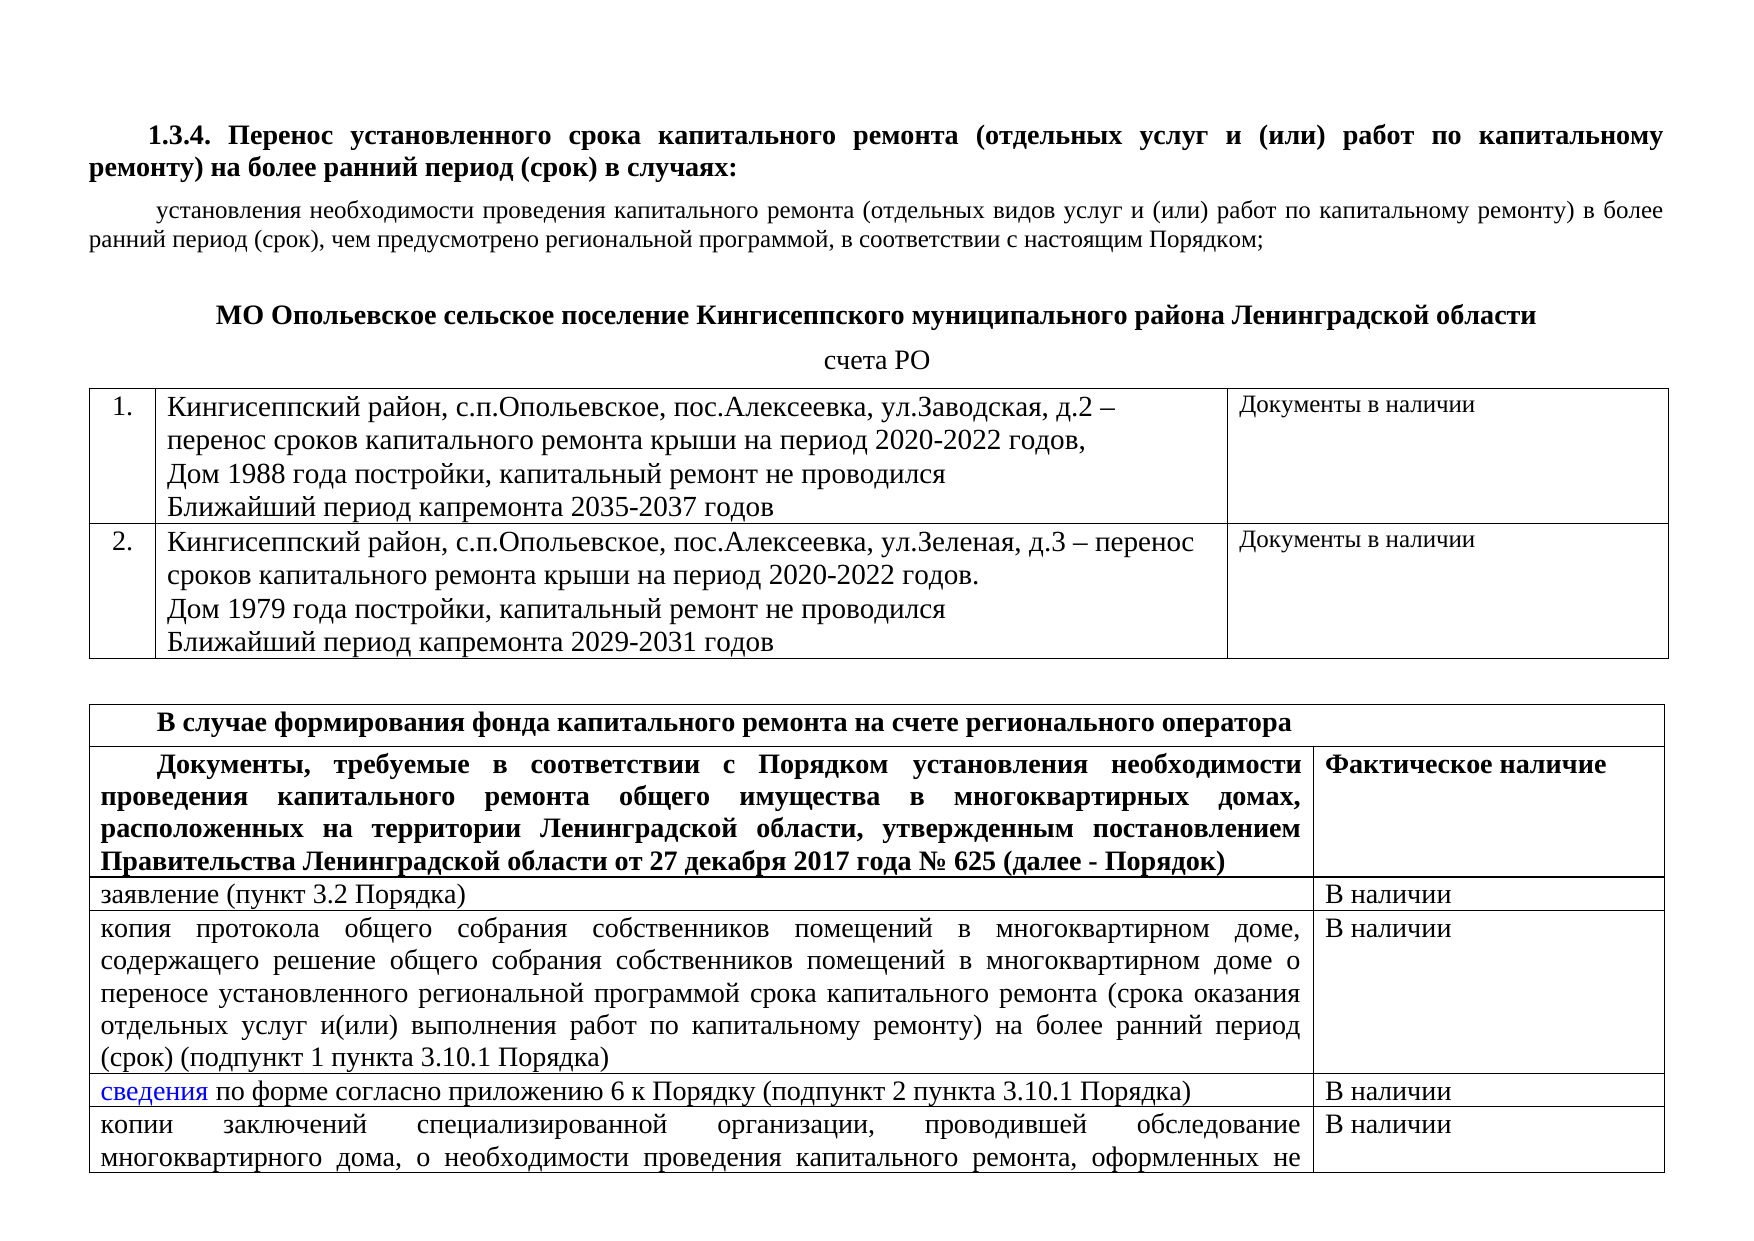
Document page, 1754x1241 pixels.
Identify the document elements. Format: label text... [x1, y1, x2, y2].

table_cell Документы в наличии [1228, 524, 1668, 658]
table_cell В наличии [1314, 878, 1664, 910]
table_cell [90, 1107, 1313, 1172]
table_cell копия протокола общего собрания собственников помещений в многоквартирном доме, содержащего решение общего собрания собственников помещений в многоквартирном доме о переносе установленного региональной программой срока капитального ремонта (срока оказания отдельных услуг и(или) выполнения работ по капитальному ремонту) на более ранний период (срок) (подпункт 1 пункта 3.10.1 Порядка) [90, 911, 1313, 1073]
table_cell В наличии [1314, 1074, 1664, 1106]
table_header Кингисеппский район, с.п.Опольевское, пос.Алексеевка, ул.Заводская, д.2 – перенос сроков капитального ремонта крыши на период 2020-2022 годов, Дом 1988 года постройки, капитальный ремонт не проводился Ближайший период капремонта 2035-2037 годов [156, 389, 1227, 523]
table_cell В наличии [1314, 1107, 1664, 1172]
text установления необходимости проведения капитального ремонта (отдельных видов услуг и (или) работ по капитальному ремонту) в более ранний период (срок), чем предусмотрено региональной программой, в соответствии с настоящим Порядком; [89, 195, 1665, 253]
table_cell Кингисеппский район, с.п.Опольевское, пос.Алексеевка, ул.Зеленая, д.3 – перенос сроков капитального ремонта крыши на период 2020-2022 годов. Дом 1979 года постройки, капитальный ремонт не проводился Ближайший период капремонта 2029-2031 годов [156, 524, 1227, 658]
table_cell В наличии [1314, 911, 1664, 1073]
table_header Документы в наличии [1228, 389, 1668, 523]
table_header В случае формирования фонда капитального ремонта на счете регионального оператора [90, 705, 1664, 746]
table_cell Фактическое наличие [1314, 747, 1664, 876]
text МО Опольевское сельское поселение Кингисеппского муниципального района Ленинградской области [89, 298, 1665, 330]
table_cell Документы, требуемые в соответствии с Порядком установления необходимости проведения капитального ремонта общего имущества в многоквартирных домах, расположенных на территории Ленинградской области, утвержденным постановлением Правительства Ленинградской области от 27 декабря 2017 года № 625 (далее - Порядок) [90, 747, 1313, 876]
text счета РО [89, 343, 1665, 375]
table_header 1. [90, 389, 155, 523]
table_cell заявление (пункт 3.2 Порядка) [90, 878, 1313, 910]
text 1.3.4. Перенос установленного срока капитального ремонта (отдельных услуг и (или) работ по капитальному ремонту) на более ранний период (срок) в случаях: [89, 118, 1665, 183]
table_cell сведения по форме согласно приложению 6 к Порядку (подпункт 2 пункта 3.10.1 Порядка) [90, 1074, 1313, 1106]
table_cell 2. [90, 524, 155, 658]
